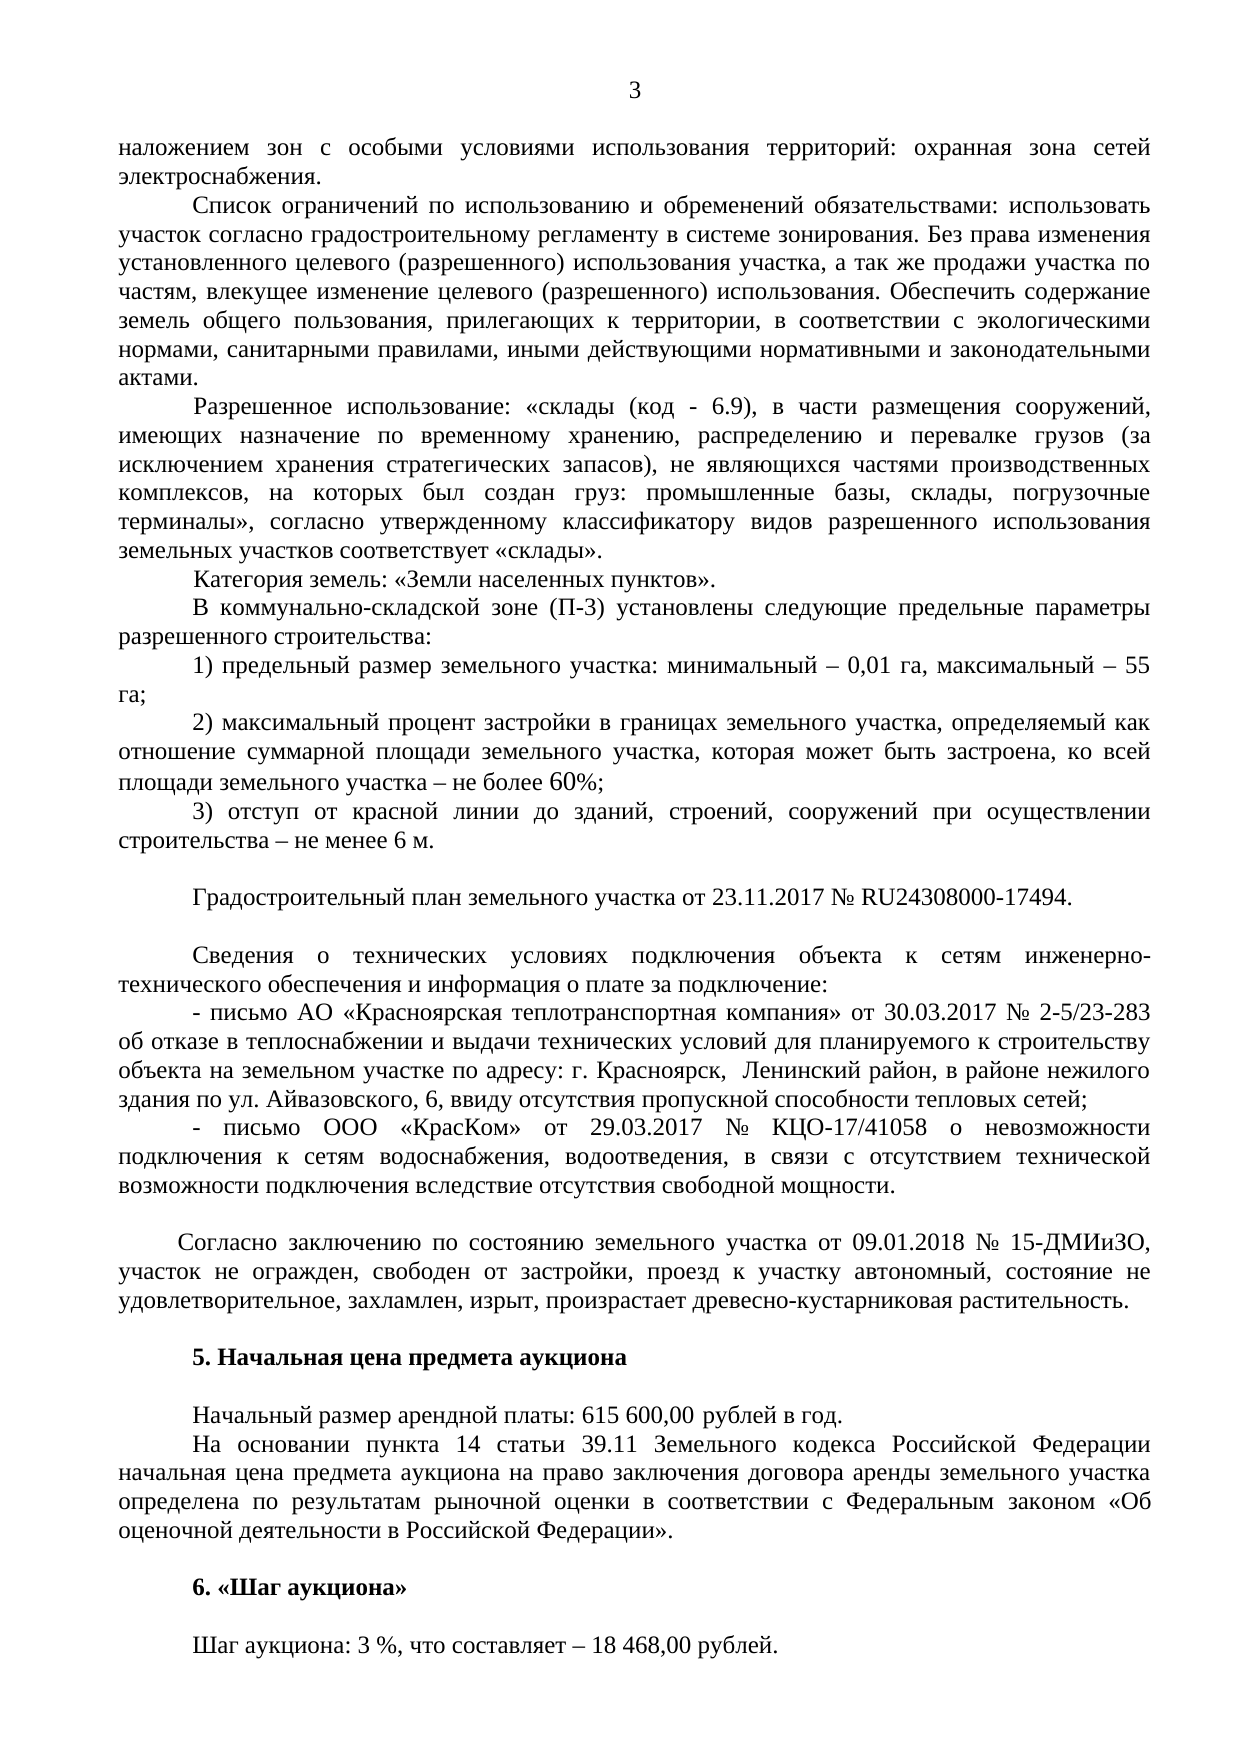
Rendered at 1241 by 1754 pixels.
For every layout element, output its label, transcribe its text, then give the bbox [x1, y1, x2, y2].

text 5. Начальная цена предмета аукциона [118, 1342, 1152, 1371]
text В коммунально-складской зоне (П-3) установлены следующие предельные параметры разрешенного строительства: [118, 592, 1152, 650]
text Градостроительный план земельного участка от 23.11.2017 № RU24308000-17494. [118, 882, 1152, 911]
text Сведения о технических условиях подключения объекта к сетям инженерно-технического обеспечения и информация о плате за подключение: [118, 940, 1152, 997]
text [118, 132, 1152, 190]
text Разрешенное использование: «склады (код - 6.9), в части размещения сооружений, имеющих назначение по временному хранению, распределению и перевалке грузов (за исключением хранения стратегических запасов), не являющихся частями производственных комплексов, на которых был создан груз: промышленные базы, склады, погрузочные терминалы», согласно утвержденному классификатору видов разрешенного использования земельных участков соответствует «склады». [118, 391, 1152, 564]
text Начальный размер арендной платы: 615 600,00 рублей в год. [118, 1400, 1152, 1429]
text 6. «Шаг аукциона» [118, 1572, 1152, 1601]
text Категория земель: «Земли населенных пунктов». [118, 564, 1152, 592]
text - письмо ООО «КрасКом» от 29.03.2017 № КЦО-17/41058 о невозможности подключения к сетям водоснабжения, водоотведения, в связи с отсутствием технической возможности подключения вследствие отсутствия свободной мощности. [118, 1112, 1152, 1199]
text Согласно заключению по состоянию земельного участка от 09.01.2018 № 15-ДМИиЗО, участок не огражден, свободен от застройки, проезд к участку автономный, состояние не удовлетворительное, захламлен, изрыт, произрастает древесно-кустарниковая растительность. [118, 1227, 1152, 1314]
text Список ограничений по использованию и обременений обязательствами: использовать участок согласно градостроительному регламенту в системе зонирования. Без права изменения установленного целевого (разрешенного) использования участка, а так же продажи участка по частям, влекущее изменение целевого (разрешенного) использования. Обеспечить содержание земель общего пользования, прилегающих к территории, в соответствии с экологическими нормами, санитарными правилами, иными действующими нормативными и законодательными актами. [118, 190, 1152, 391]
text 3) отступ от красной линии до зданий, строений, сооружений при осуществлении строительства – не менее 6 м. [118, 796, 1152, 854]
text 1) предельный размер земельного участка: минимальный – 0,01 га, максимальный – 55 га; [118, 650, 1152, 707]
text На основании пункта 14 статьи 39.11 Земельного кодекса Российской Федерации начальная цена предмета аукциона на право заключения договора аренды земельного участка определена по результатам рыночной оценки в соответствии с Федеральным законом «Об оценочной деятельности в Российской Федерации». [118, 1429, 1152, 1544]
text 2) максимальный процент застройки в границах земельного участка, определяемый как отношение суммарной площади земельного участка, которая может быть застроена, ко всей площади земельного участка – не более 60%; [118, 707, 1152, 796]
text Шаг аукциона: 3 %, что составляет – 18 468,00 рублей. [118, 1630, 1152, 1659]
text - письмо АО «Красноярская теплотранспортная компания» от 30.03.2017 № 2-5/23-283 об отказе в теплоснабжении и выдачи технических условий для планируемого к строительству объекта на земельном участке по адресу: г. Красноярск, Ленинский район, в районе нежилого здания по ул. Айвазовского, 6, ввиду отсутствия пропускной способности тепловых сетей; [118, 997, 1152, 1112]
